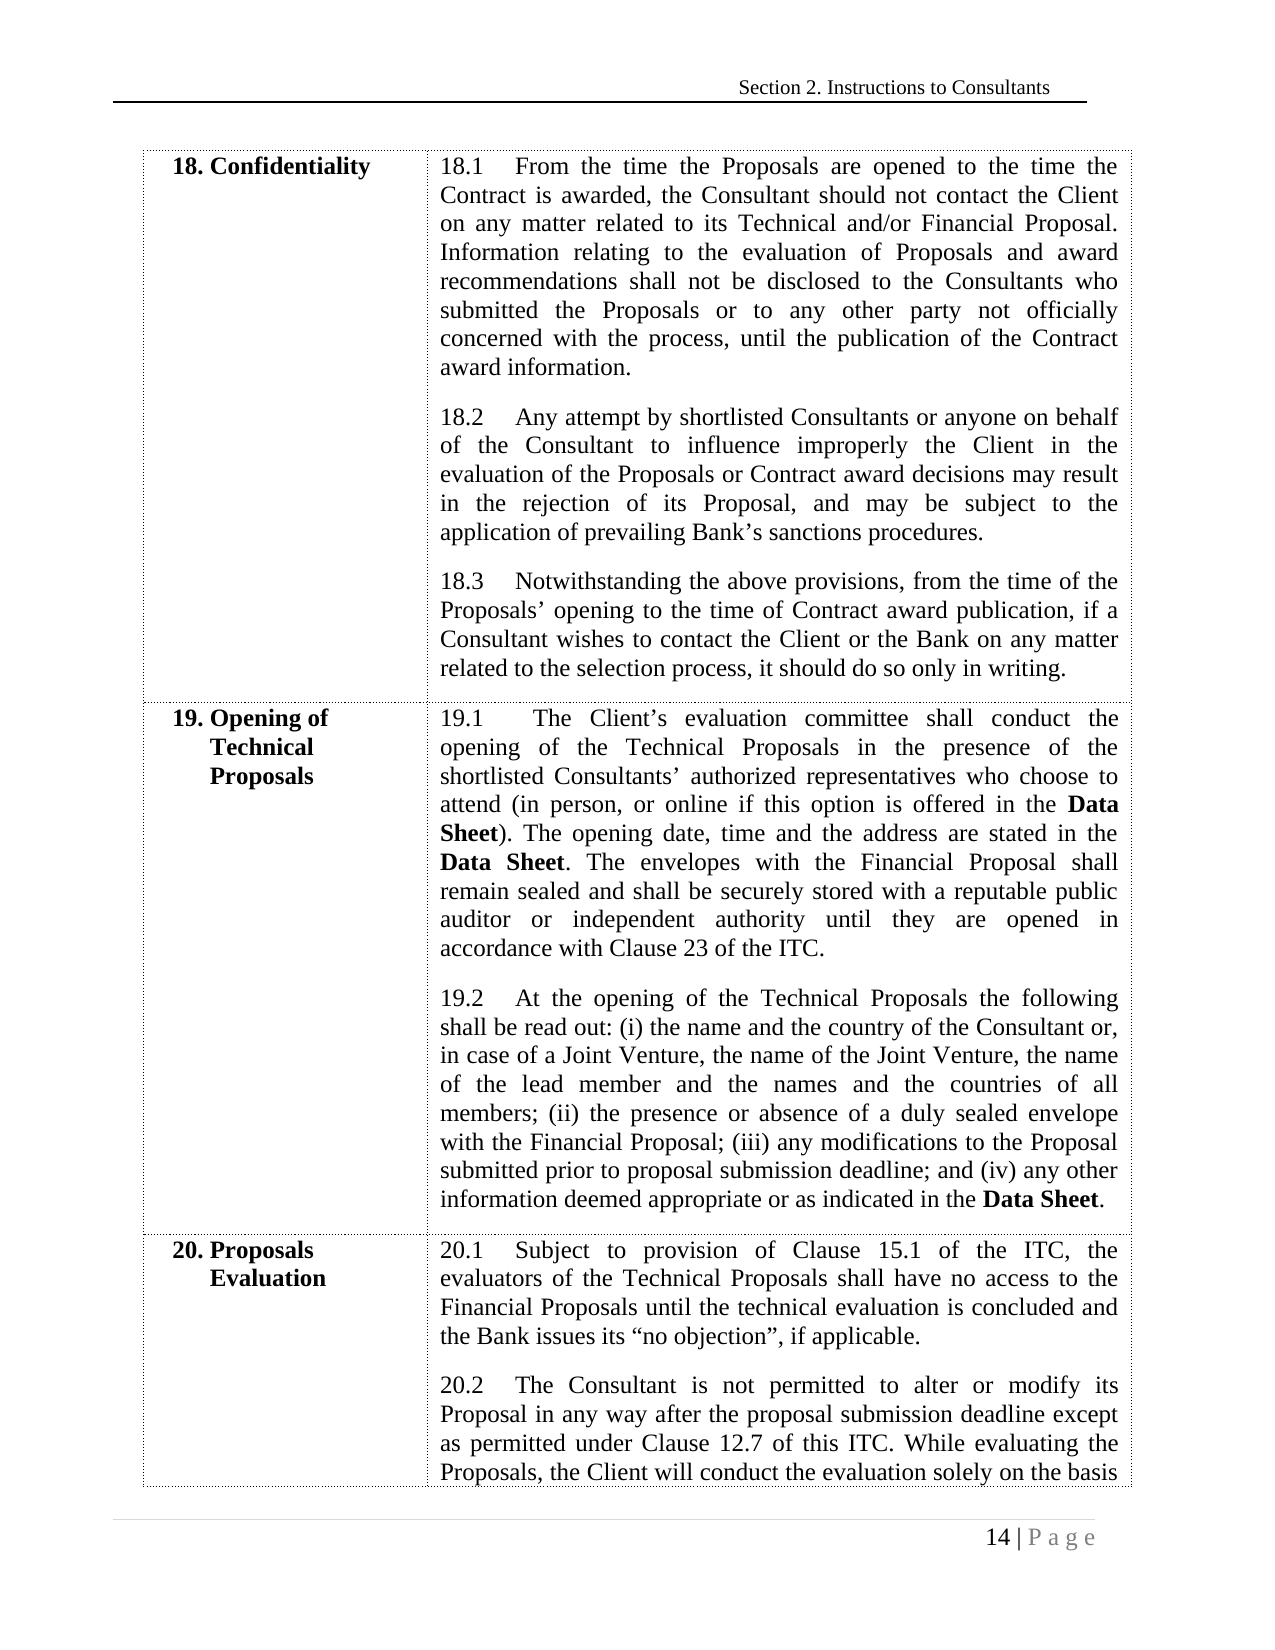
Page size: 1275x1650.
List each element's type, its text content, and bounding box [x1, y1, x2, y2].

table_cell Opening of Technical Proposals [144, 702, 428, 1234]
table_cell From the time the Proposals are opened to the time the Contract is awarded, the Consultant should not contact the Client on any matter related to its Technical and/or Financial Proposal. Information relating to the evaluation of Proposals and award recommendations shall not be disclosed to the Consultants who submitted the Proposals or to any other party not officially concerned with the process, until the publication of the Contract award information. Any attempt by shortlisted Consultants or anyone on behalf of the Consultant to influence improperly the Client in the evaluation of the Proposals or Contract award decisions may result in the rejection of its Proposal, and may be subject to the application of prevailing Bank’s sanctions procedures. Notwithstanding the above provisions, from the time of the Proposals’ opening to the time of Contract award publication, if a Consultant wishes to contact the Client or the Bank on any matter related to the selection process, it should do so only in writing. [428, 150, 1131, 702]
table_cell Confidentiality [144, 150, 428, 702]
table_cell Proposals Evaluation [144, 1234, 428, 1486]
table_cell The Client’s evaluation committee shall conduct the opening of the Technical Proposals in the presence of the shortlisted Consultants’ authorized representatives who choose to attend (in person, or online if this option is offered in the Data Sheet). The opening date, time and the address are stated in the Data Sheet. The envelopes with the Financial Proposal shall remain sealed and shall be securely stored with a reputable public auditor or independent authority until they are opened in accordance with Clause 23 of the ITC. At the opening of the Technical Proposals the following shall be read out: (i) the name and the country of the Consultant or, in case of a Joint Venture, the name of the Joint Venture, the name of the lead member and the names and the countries of all members; (ii) the presence or absence of a duly sealed envelope with the Financial Proposal; (iii) any modifications to the Proposal submitted prior to proposal submission deadline; and (iv) any other information deemed appropriate or as indicated in the Data Sheet. [428, 702, 1131, 1234]
